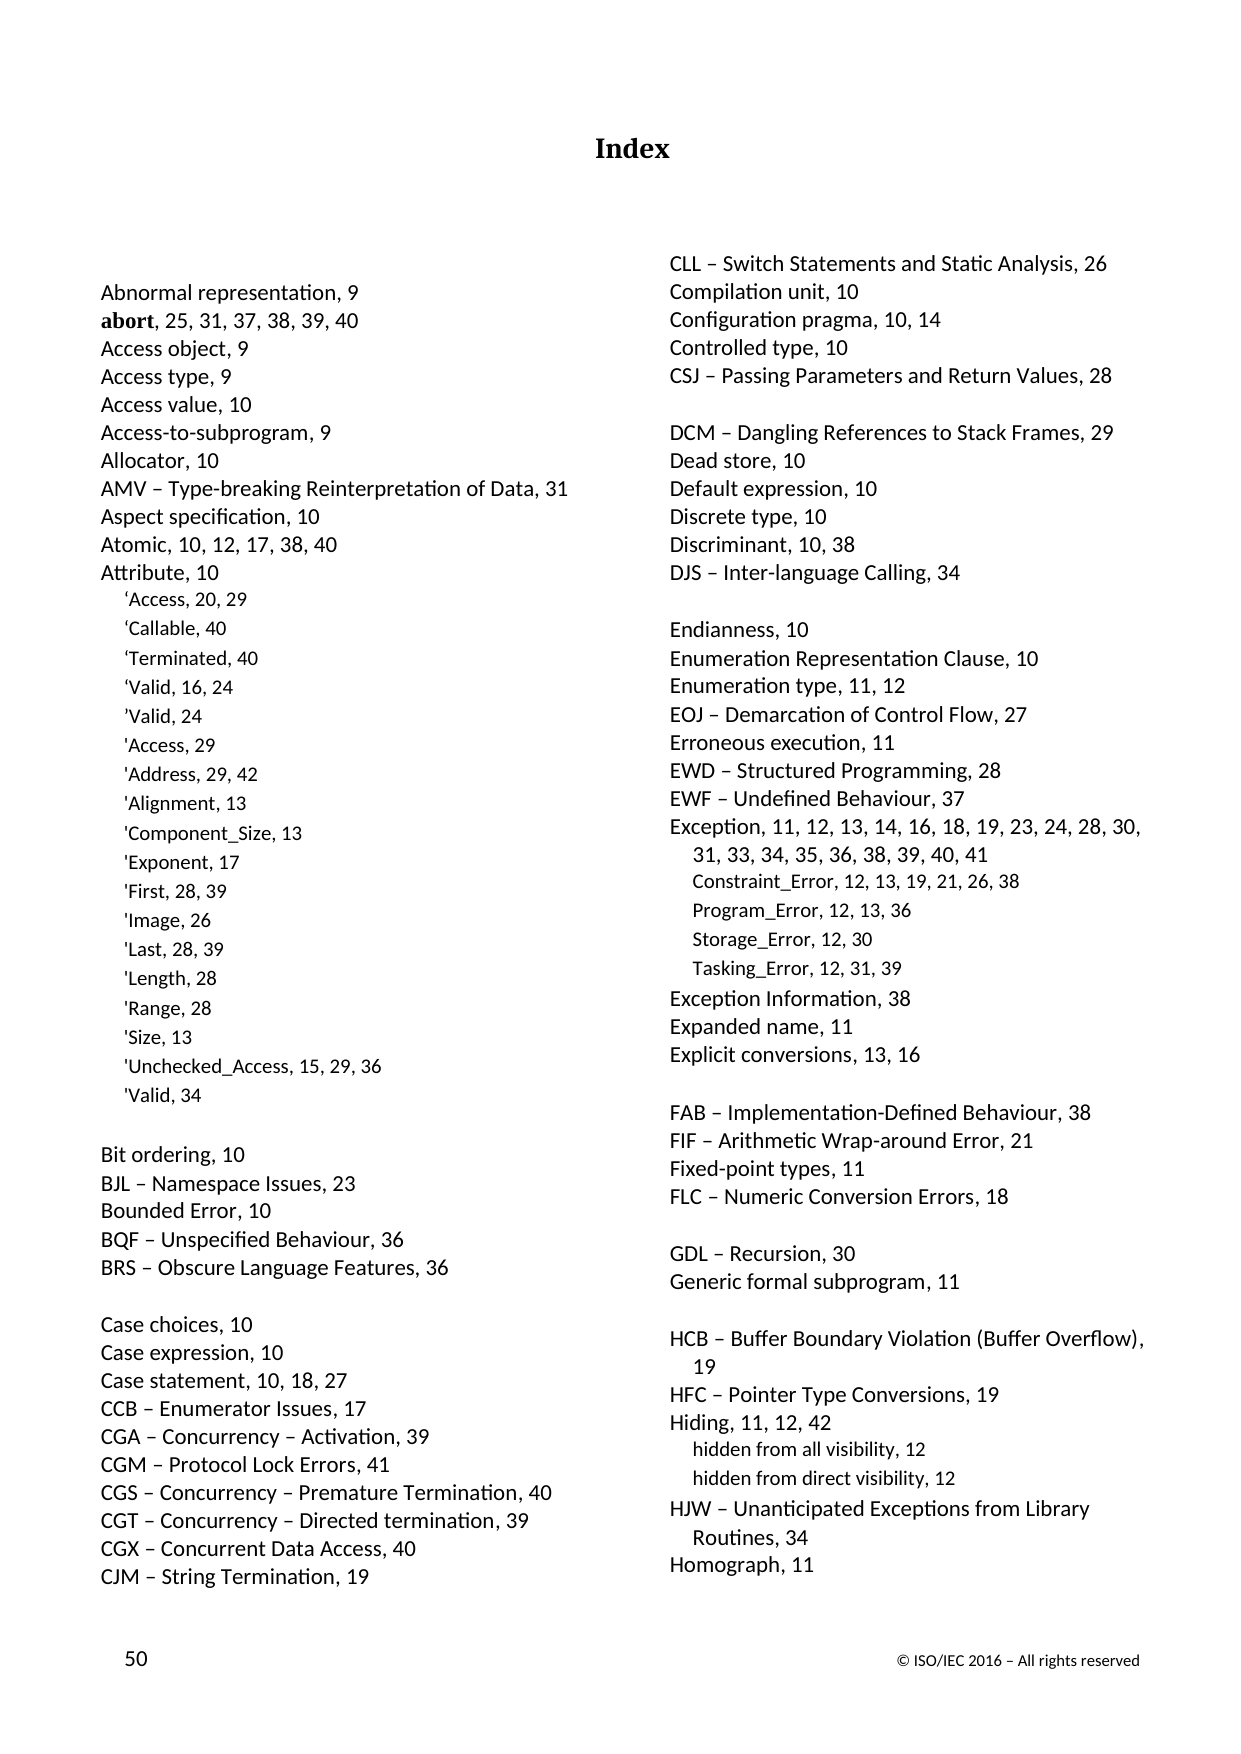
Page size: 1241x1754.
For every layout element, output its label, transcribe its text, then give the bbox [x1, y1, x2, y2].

text Default expression, 10 [669, 474, 1164, 502]
text Controlled type, 10 [669, 333, 1164, 361]
text Discrete type, 10 [669, 502, 1164, 530]
text Bit ordering, 10 [101, 1141, 594, 1169]
text 'Access, 29 [123, 732, 594, 758]
text Program_Error, 12, 13, 36 [692, 897, 1164, 922]
text 'Valid, 34 [123, 1082, 594, 1108]
text AMV – Type-breaking Reinterpretation of Data, 31 [101, 474, 594, 502]
text 'Range, 28 [123, 995, 594, 1020]
text BJL – Namespace Issues, 23 [101, 1169, 594, 1197]
text Explicit conversions, 13, 16 [669, 1041, 1164, 1068]
text Expanded name, 11 [669, 1012, 1164, 1041]
text Attribute, 10 [101, 558, 594, 586]
text Aspect specification, 10 [101, 502, 594, 530]
text Allocator, 10 [101, 446, 594, 474]
text 'Component_Size, 13 [123, 820, 594, 845]
text CGS – Concurrency – Premature Termination, 40 [101, 1478, 594, 1506]
text CCB – Enumerator Issues, 17 [101, 1394, 594, 1422]
text 'Length, 28 [123, 966, 594, 991]
text CGX – Concurrent Data Access, 40 [101, 1534, 594, 1562]
text Access value, 10 [101, 390, 594, 418]
text Dead store, 10 [669, 446, 1164, 474]
text Exception, 11, 12, 13, 14, 16, 18, 19, 23, 24, 28, 30, 31, 33, 34, 35, 36, 38, 39, 40, 41 [669, 812, 1164, 868]
text BQF – Unspecified Behaviour, 36 [101, 1225, 594, 1253]
text DJS – Inter-language Calling, 34 [669, 558, 1164, 586]
text FAB – Implementation-Defined Behaviour, 38 [669, 1098, 1164, 1126]
text 'Image, 26 [123, 907, 594, 933]
text CLL – Switch Statements and Static Analysis, 26 [669, 249, 1164, 277]
text Constraint_Error, 12, 13, 19, 21, 26, 38 [692, 868, 1164, 893]
text Abnormal representation, 9 [101, 278, 594, 306]
text Erroneous execution, 11 [669, 728, 1164, 756]
text Storage_Error, 12, 30 [692, 926, 1164, 952]
text Access object, 9 [101, 334, 594, 362]
text ‘Access, 20, 29 [123, 586, 594, 612]
text ‘Terminated, 40 [123, 645, 594, 670]
text CGA – Concurrency – Activation, 39 [101, 1422, 594, 1450]
text Case statement, 10, 18, 27 [101, 1366, 594, 1394]
text Case expression, 10 [101, 1338, 594, 1366]
text 'Exponent, 17 [123, 849, 594, 874]
text Configuration pragma, 10, 14 [669, 305, 1164, 333]
text 'Address, 29, 42 [123, 761, 594, 787]
text Enumeration type, 11, 12 [669, 672, 1164, 700]
text Enumeration Representation Clause, 10 [669, 644, 1164, 672]
text HCB – Buffer Boundary Violation (Buffer Overflow), 19 [669, 1324, 1164, 1380]
text DCM – Dangling References to Stack Frames, 29 [669, 418, 1164, 446]
text 'Last, 28, 39 [123, 936, 594, 962]
text abort, 25, 31, 37, 38, 39, 40 [101, 306, 594, 334]
text GDL – Recursion, 30 [669, 1239, 1164, 1267]
text BRS – Obscure Language Features, 36 [101, 1253, 594, 1281]
text 'First, 28, 39 [123, 878, 594, 903]
text Case choices, 10 [101, 1310, 594, 1338]
text Endianness, 10 [669, 616, 1164, 644]
text HFC – Pointer Type Conversions, 19 [669, 1380, 1164, 1408]
text CJM – String Termination, 19 [101, 1562, 594, 1590]
text HJW – Unanticipated Exceptions from Library Routines, 34 [669, 1494, 1164, 1551]
text 'Size, 13 [123, 1024, 594, 1049]
text ‘Callable, 40 [123, 616, 594, 641]
text CGT – Concurrency – Directed termination, 39 [101, 1506, 594, 1534]
text EOJ – Demarcation of Control Flow, 27 [669, 700, 1164, 728]
text Discriminant, 10, 38 [669, 530, 1164, 558]
text Tasking_Error, 12, 31, 39 [692, 955, 1164, 981]
text Bounded Error, 10 [101, 1197, 594, 1225]
text Access type, 9 [101, 362, 594, 390]
text ’Valid, 24 [123, 703, 594, 728]
text Homograph, 11 [669, 1551, 1164, 1579]
text EWD – Structured Programming, 28 [669, 756, 1164, 784]
text Fixed-point types, 11 [669, 1154, 1164, 1182]
text Access-to-subprogram, 9 [101, 418, 594, 446]
text CGM – Protocol Lock Errors, 41 [101, 1450, 594, 1478]
text 'Unchecked_Access, 15, 29, 36 [123, 1053, 594, 1078]
text FLC – Numeric Conversion Errors, 18 [669, 1182, 1164, 1210]
text hidden from all visibility, 12 [692, 1436, 1164, 1462]
text Generic formal subprogram, 11 [669, 1267, 1164, 1295]
text hidden from direct visibility, 12 [692, 1465, 1164, 1491]
text Exception Information, 38 [669, 984, 1164, 1012]
text Hiding, 11, 12, 42 [669, 1408, 1164, 1436]
text Compilation unit, 10 [669, 277, 1164, 305]
text Atomic, 10, 12, 17, 38, 40 [101, 530, 594, 558]
text CSJ – Passing Parameters and Return Values, 28 [669, 361, 1164, 389]
text 'Alignment, 13 [123, 791, 594, 816]
subtitle Index [101, 132, 1164, 166]
text FIF – Arithmetic Wrap-around Error, 21 [669, 1126, 1164, 1154]
text EWF – Undefined Behaviour, 37 [669, 784, 1164, 812]
text ‘Valid, 16, 24 [123, 674, 594, 699]
